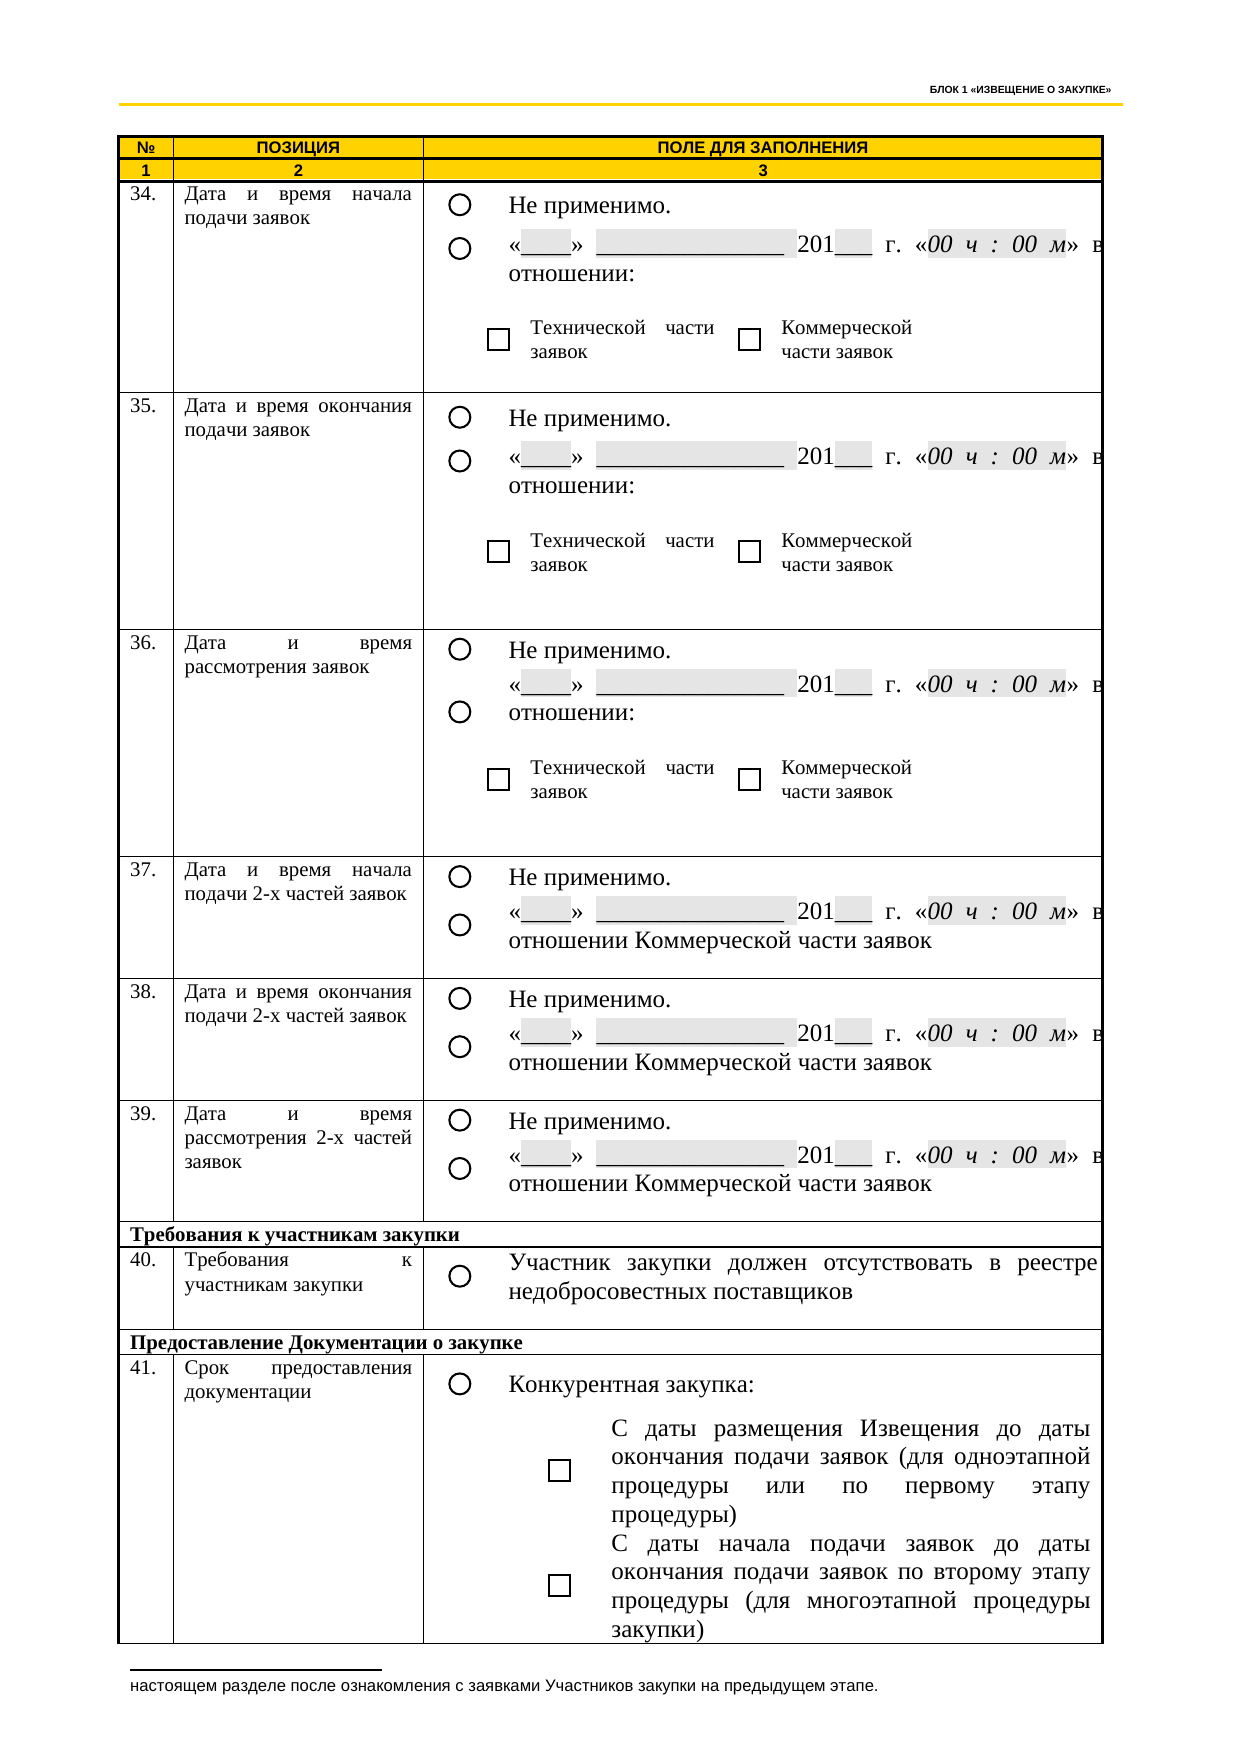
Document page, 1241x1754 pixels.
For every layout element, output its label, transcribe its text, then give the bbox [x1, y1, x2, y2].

table_cell [424, 1248, 1101, 1329]
table_cell Требования к участникам закупки [120, 1222, 1101, 1246]
table_cell [120, 183, 173, 392]
table_header ПОЗИЦИЯ [174, 138, 423, 157]
table_header № [120, 138, 173, 157]
table_cell Предоставление Документации о закупке [120, 1330, 1101, 1354]
table_cell Дата и время рассмотрения 2-х частей заявок [174, 1101, 423, 1221]
table_cell 1 [120, 160, 173, 179]
table_cell [424, 393, 1101, 628]
table_cell [424, 857, 1101, 978]
table_cell [120, 979, 173, 1099]
table_cell [120, 1101, 173, 1221]
table_cell Требования к участникам закупки [174, 1248, 423, 1329]
table_cell [424, 183, 1101, 392]
table_cell [120, 393, 173, 628]
table_cell [120, 630, 173, 856]
table_cell 3 [424, 160, 1101, 179]
table_cell Дата и время окончания подачи заявок [174, 393, 423, 628]
table_cell Срок предоставления документации [174, 1355, 423, 1643]
table_cell Дата и время начала подачи заявок [174, 183, 423, 392]
table_cell [424, 1101, 1101, 1221]
table_cell [424, 630, 1101, 856]
table_cell Дата и время рассмотрения заявок [174, 630, 423, 856]
table_cell [120, 857, 173, 978]
table_cell 2 [174, 160, 423, 179]
table_header ПОЛЕ ДЛЯ ЗАПОЛНЕНИЯ [424, 138, 1101, 157]
table_cell [424, 1355, 1101, 1643]
table_cell Дата и время окончания подачи 2-х частей заявок [174, 979, 423, 1099]
table_cell [120, 1248, 173, 1329]
table_cell [120, 1355, 173, 1643]
table_cell [424, 979, 1101, 1099]
table_cell Дата и время начала подачи 2-х частей заявок [174, 857, 423, 978]
